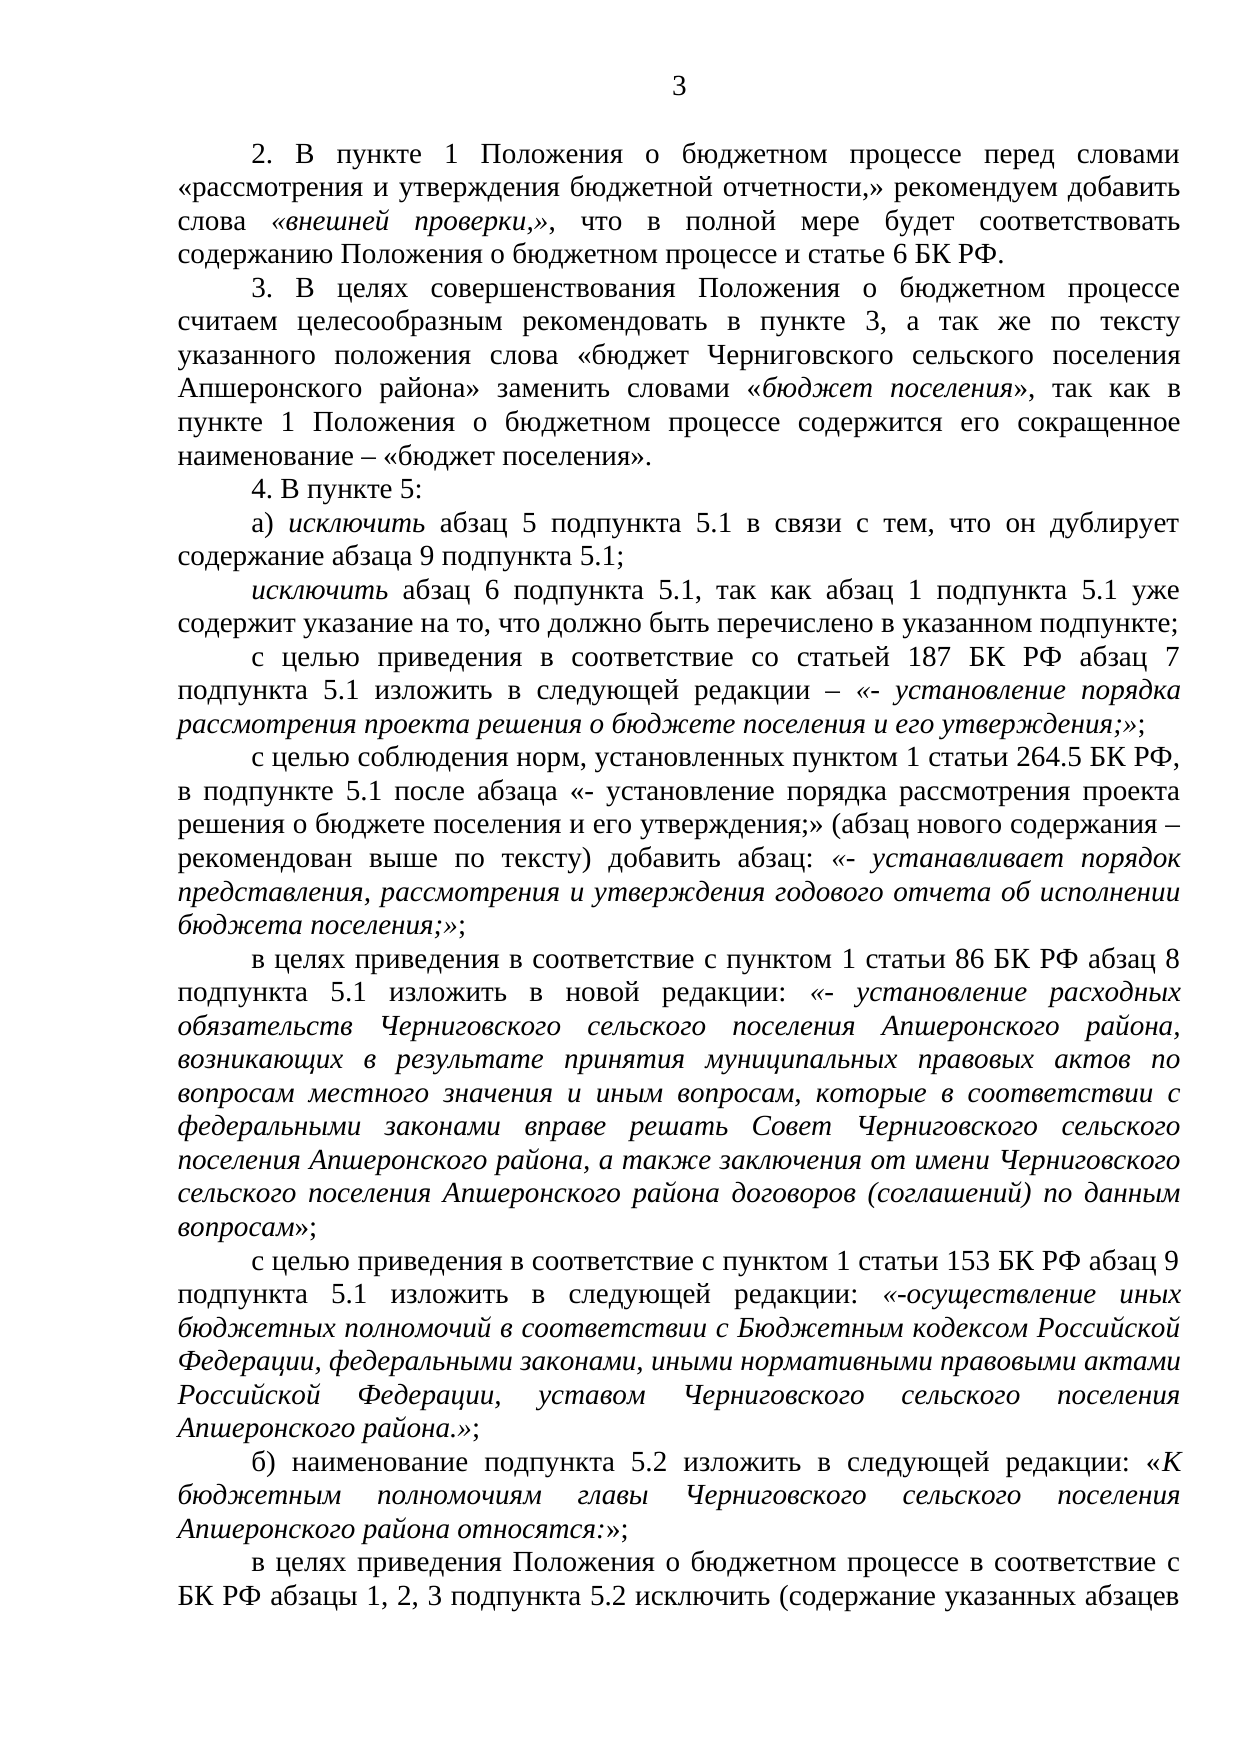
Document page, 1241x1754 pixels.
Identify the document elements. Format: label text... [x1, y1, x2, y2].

text с целью соблюдения норм, установленных пунктом 1 статьи 264.5 БК РФ, в подпункте 5.1 после абзаца «- установление порядка рассмотрения проекта решения о бюджете поселения и его утверждения;» (абзац нового содержания – рекомендован выше по тексту) добавить абзац: «- устанавливает порядок представления, рассмотрения и утверждения годового отчета об исполнении бюджета поселения;»; [177, 739, 1181, 941]
text 4. В пункте 5: [177, 471, 1181, 505]
text исключить абзац 6 подпункта 5.1, так как абзац 1 подпункта 5.1 уже содержит указание на то, что должно быть перечислено в указанном подпункте; [177, 572, 1181, 639]
text в целях приведения в соответствие с пунктом 1 статьи 86 БК РФ абзац 8 подпункта 5.1 изложить в новой редакции: «- установление расходных обязательств Черниговского сельского поселения Апшеронского района, возникающих в результате принятия муниципальных правовых актов по вопросам местного значения и иным вопросам, которые в соответствии с федеральными законами вправе решать Совет Черниговского сельского поселения Апшеронского района, а также заключения от имени Черниговского сельского поселения Апшеронского района договоров (соглашений) по данным вопросам»; [177, 941, 1181, 1243]
text 2. В пункте 1 Положения о бюджетном процессе перед словами «рассмотрения и утверждения бюджетной отчетности,» рекомендуем добавить слова «внешней проверки,», что в полной мере будет соответствовать содержанию Положения о бюджетном процессе и статье 6 БК РФ. [177, 136, 1181, 270]
text б) наименование подпункта 5.2 изложить в следующей редакции: «К бюджетным полномочиям главы Черниговского сельского поселения Апшеронского района относятся:»; [177, 1444, 1181, 1544]
text а) исключить абзац 5 подпункта 5.1 в связи с тем, что он дублирует содержание абзаца 9 подпункта 5.1; [177, 505, 1181, 572]
text с целью приведения в соответствие со статьей 187 БК РФ абзац 7 подпункта 5.1 изложить в следующей редакции – «- установление порядка рассмотрения проекта решения о бюджете поселения и его утверждения;»; [177, 639, 1181, 739]
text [177, 1544, 1181, 1612]
text 3. В целях совершенствования Положения о бюджетном процессе считаем целесообразным рекомендовать в пункте 3, а так же по тексту указанного положения слова «бюджет Черниговского сельского поселения Апшеронского района» заменить словами «бюджет поселения», так как в пункте 1 Положения о бюджетном процессе содержится его сокращенное наименование – «бюджет поселения». [177, 270, 1181, 471]
text с целью приведения в соответствие с пунктом 1 статьи 153 БК РФ абзац 9 подпункта 5.1 изложить в следующей редакции: «-осуществление иных бюджетных полномочий в соответствии с Бюджетным кодексом Российской Федерации, федеральными законами, иными нормативными правовыми актами Российской Федерации, уставом Черниговского сельского поселения Апшеронского района.»; [177, 1243, 1181, 1444]
